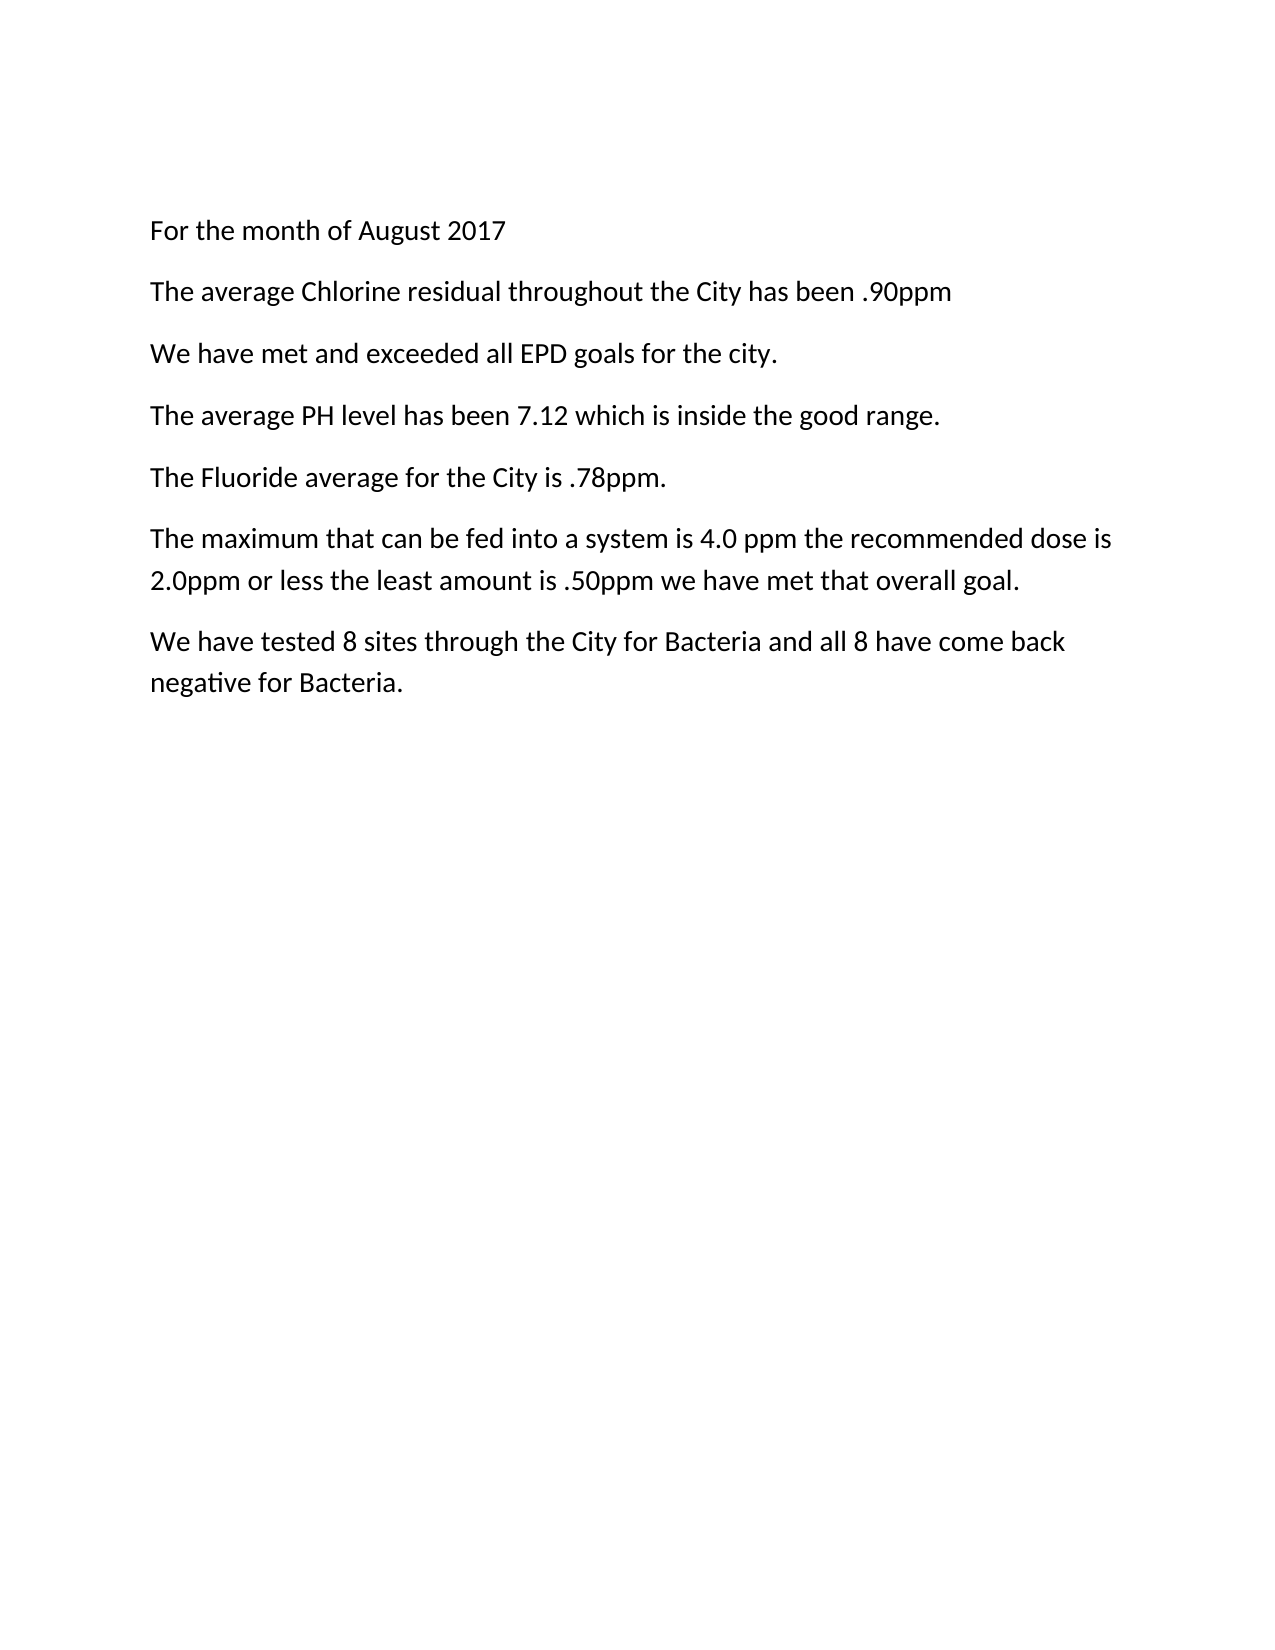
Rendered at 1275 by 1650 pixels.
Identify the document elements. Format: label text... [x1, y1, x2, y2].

text The average PH level has been 7.12 which is inside the good range. [150, 397, 1125, 433]
text The average Chlorine residual throughout the City has been .90ppm [150, 273, 1125, 309]
text We have tested 8 sites through the City for Bacteria and all 8 have come back negative for Bacteria. [150, 623, 1125, 700]
text For the month of August 2017 [150, 212, 1125, 247]
text The Fluoride average for the City is .78ppm. [150, 459, 1125, 494]
text We have met and exceeded all EPD goals for the city. [150, 335, 1125, 371]
text The maximum that can be fed into a system is 4.0 ppm the recommended dose is 2.0ppm or less the least amount is .50ppm we have met that overall goal. [150, 521, 1125, 597]
